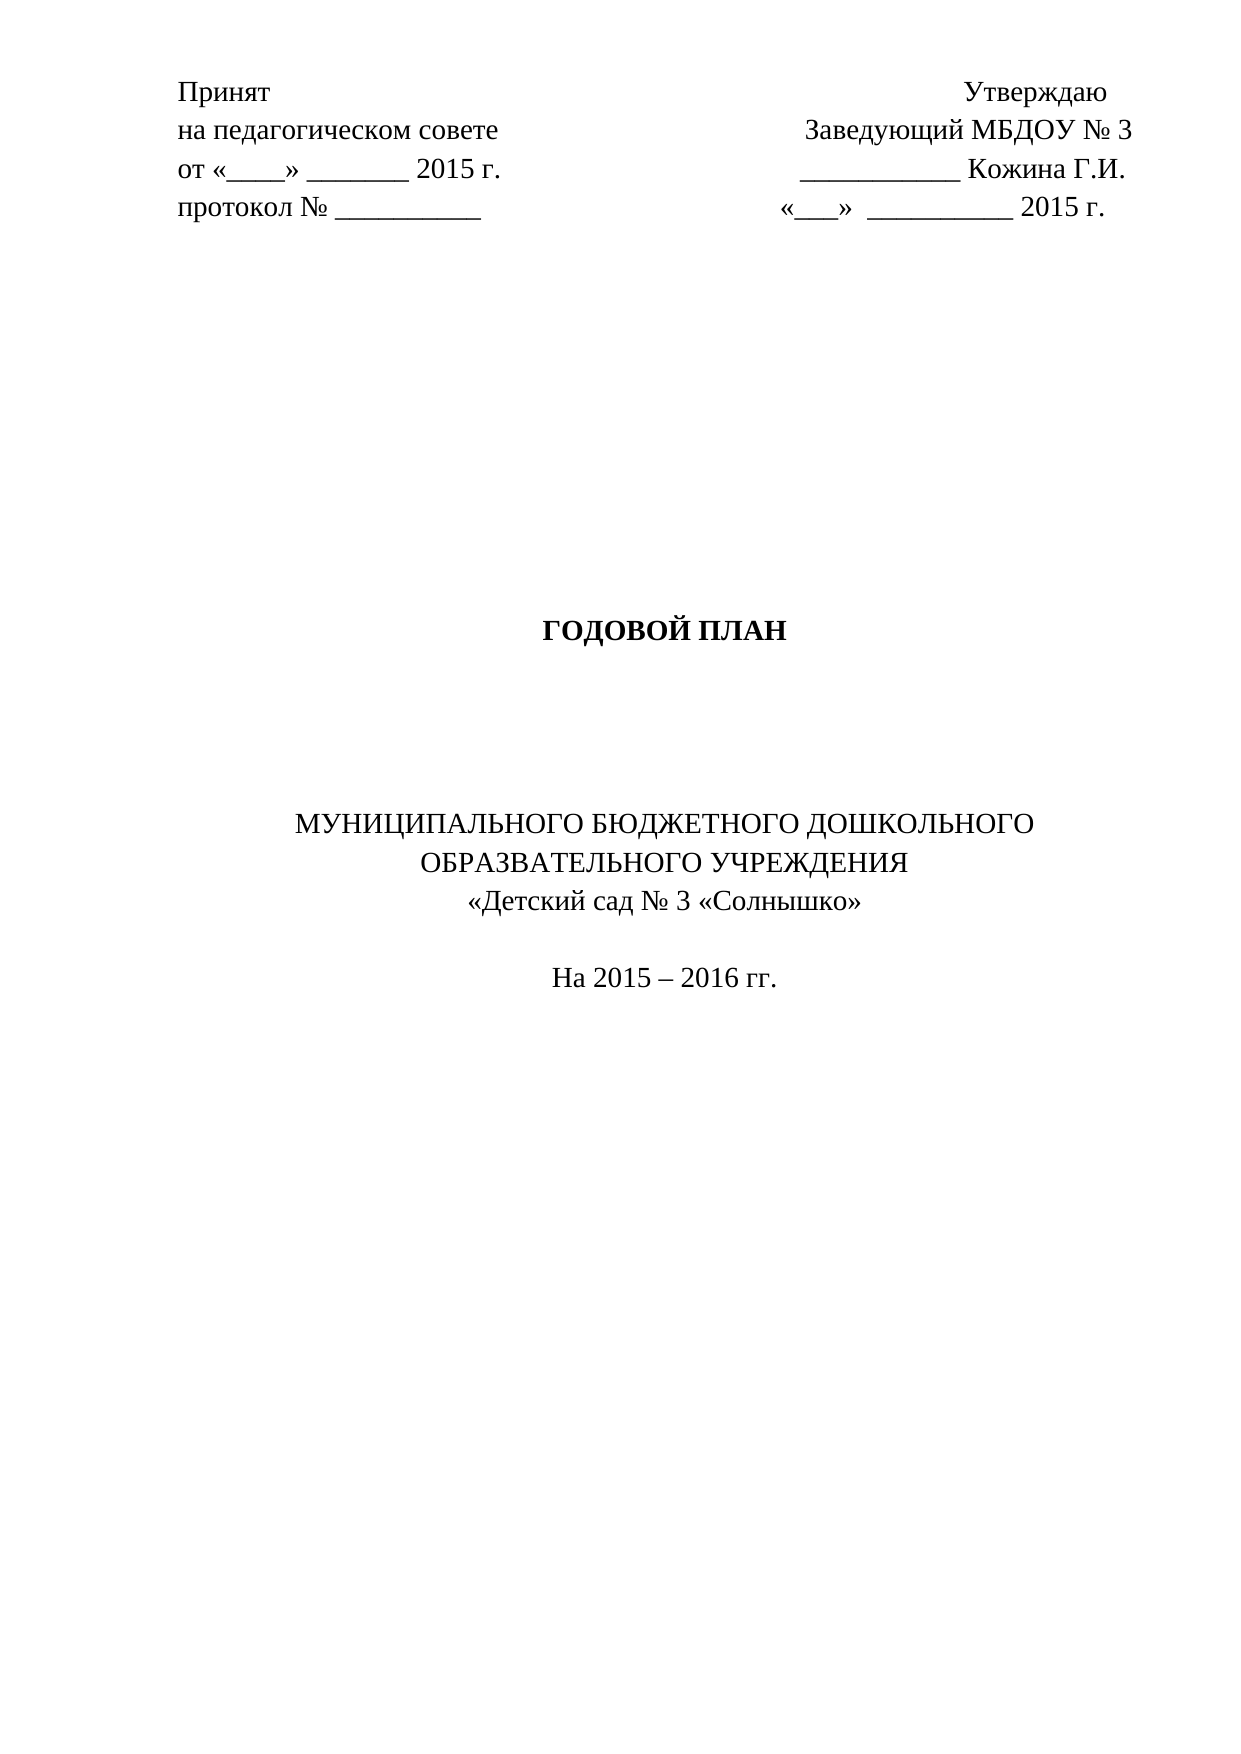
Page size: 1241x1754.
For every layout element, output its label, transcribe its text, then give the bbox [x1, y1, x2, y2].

text На 2015 – 2016 гг. [177, 960, 1152, 994]
text «Детский сад № 3 «Солнышко» [177, 883, 1152, 917]
text протокол № __________ «___» __________ 2015 г. [177, 189, 1152, 223]
text ГОДОВОЙ ПЛАН [177, 613, 1152, 647]
text Принят Утверждаю [177, 74, 1152, 107]
text от «____» _______ 2015 г. ___________ Кожина Г.И. [177, 151, 1152, 184]
text на педагогическом совете Заведующий МБДОУ № 3 [177, 112, 1152, 146]
text МУНИЦИПАЛЬНОГО БЮДЖЕТНОГО ДОШКОЛЬНОГО ОБРАЗВАТЕЛЬНОГО УЧРЕЖДЕНИЯ [177, 806, 1152, 878]
